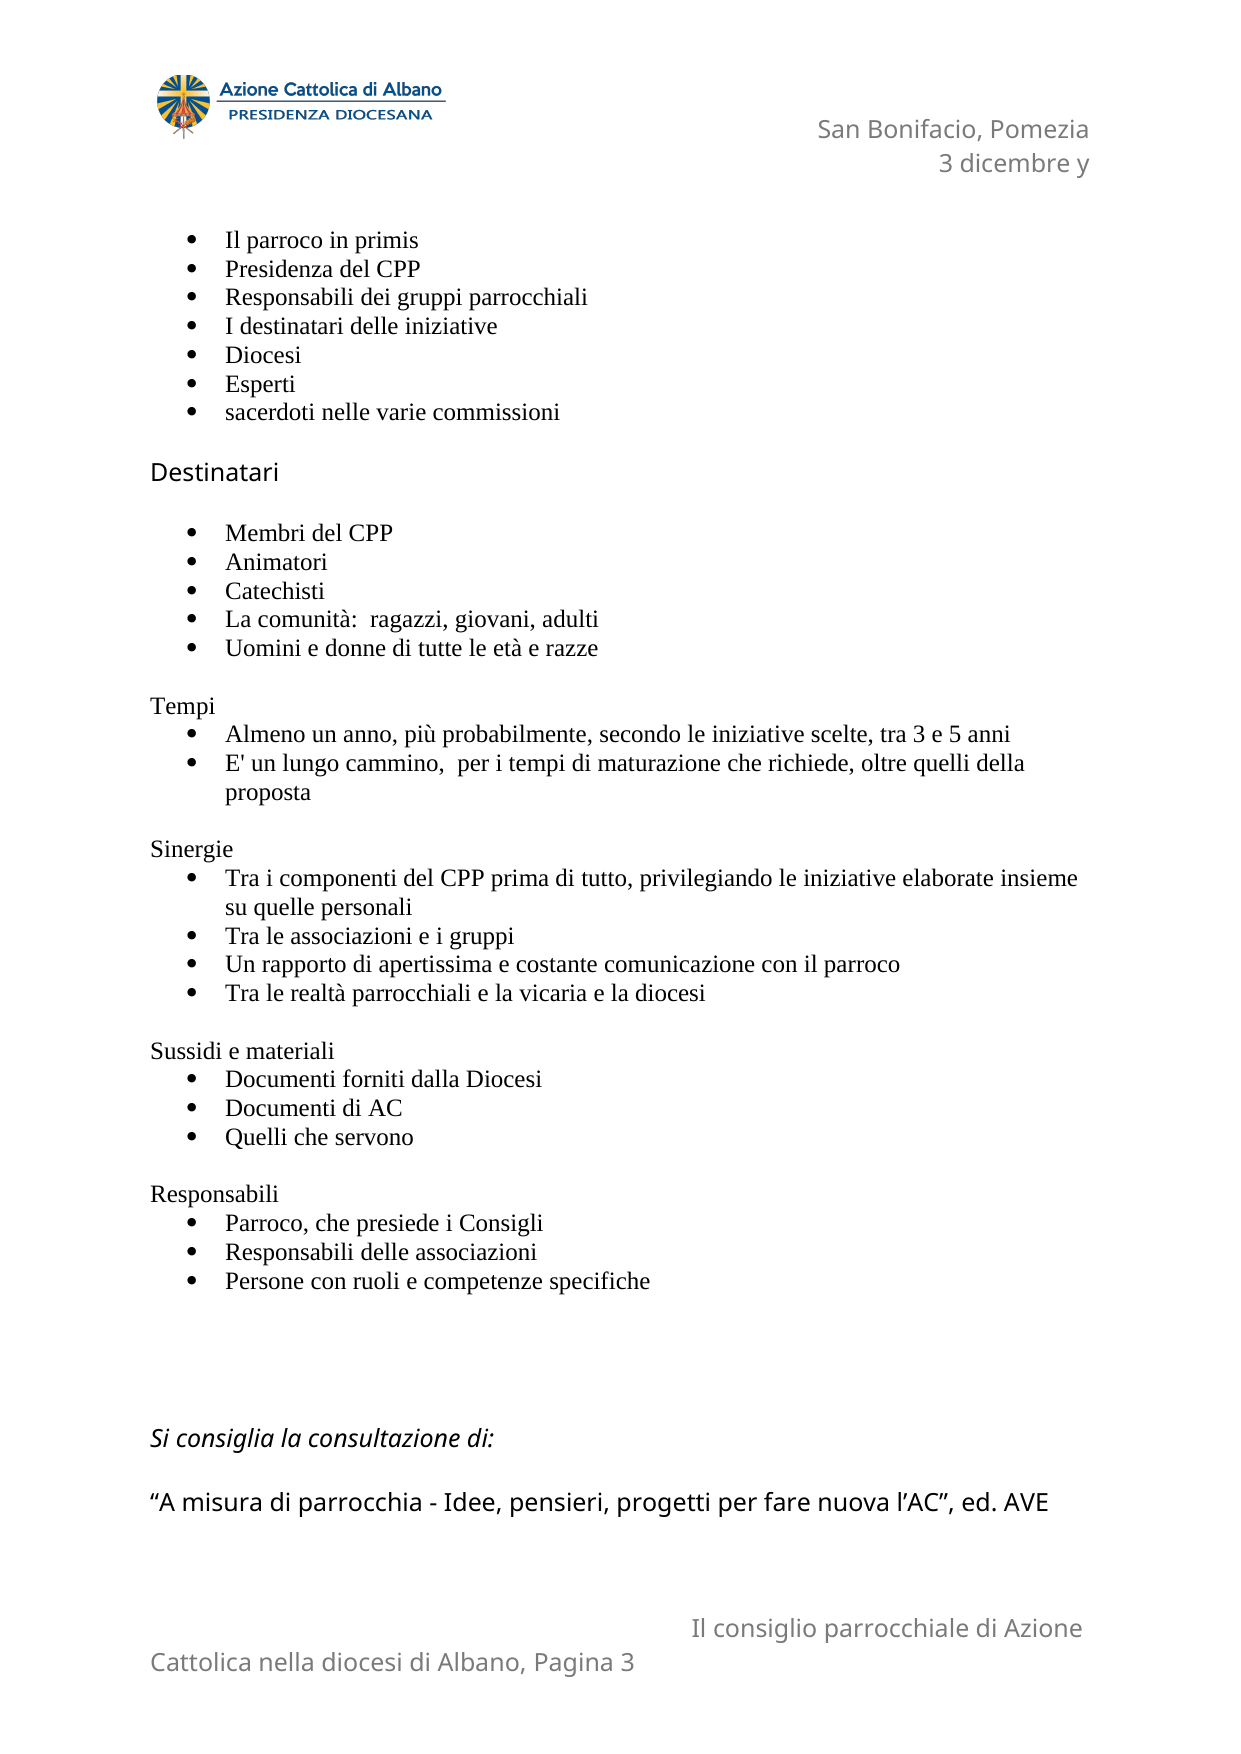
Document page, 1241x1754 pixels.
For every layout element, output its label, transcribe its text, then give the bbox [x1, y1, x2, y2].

list Tra le associazioni e i gruppi [187, 921, 1090, 949]
list Membri del CPP [187, 518, 1090, 547]
text Sinergie [150, 834, 1090, 863]
list Almeno un anno, più probabilmente, secondo le iniziative scelte, tra 3 e 5 anni [187, 719, 1090, 748]
text Sussidi e materiali [150, 1036, 1090, 1064]
list Tra i componenti del CPP prima di tutto, privilegiando le iniziative elaborate insieme su quelle personali [187, 863, 1090, 921]
text Tempi [150, 691, 1090, 719]
text Destinatari [150, 455, 1090, 489]
list Diocesi [187, 340, 1090, 369]
list La comunità: ragazzi, giovani, adulti [187, 604, 1090, 633]
list Persone con ruoli e competenze specifiche [187, 1266, 1090, 1294]
list Tra le realtà parrocchiali e la vicaria e la diocesi [187, 978, 1090, 1007]
list Quelli che servono [187, 1122, 1090, 1151]
list Responsabili dei gruppi parrocchiali [187, 282, 1090, 311]
list E' un lungo cammino, per i tempi di maturazione che richiede, oltre quelli della proposta [187, 748, 1090, 806]
list Documenti di AC [187, 1093, 1090, 1122]
list Un rapporto di apertissima e costante comunicazione con il parroco [187, 949, 1090, 978]
list Esperti [187, 369, 1090, 397]
text Si consiglia la consultazione di: [150, 1421, 1090, 1455]
text “A misura di parrocchia - Idee, pensieri, progetti per fare nuova l’AC”, ed. AVE [150, 1484, 1090, 1518]
list Parroco, che presiede i Consigli [187, 1208, 1090, 1237]
picture [150, 75, 450, 139]
list sacerdoti nelle varie commissioni [187, 397, 1090, 426]
list Responsabili delle associazioni [187, 1237, 1090, 1266]
list Il parroco in primis [187, 225, 1090, 254]
list Documenti forniti dalla Diocesi [187, 1064, 1090, 1093]
list Catechisti [187, 576, 1090, 604]
list I destinatari delle iniziative [187, 311, 1090, 340]
list Uomini e donne di tutte le età e razze [187, 633, 1090, 662]
list Animatori [187, 547, 1090, 576]
list Responsabili [150, 1179, 1090, 1208]
list Presidenza del CPP [187, 254, 1090, 282]
